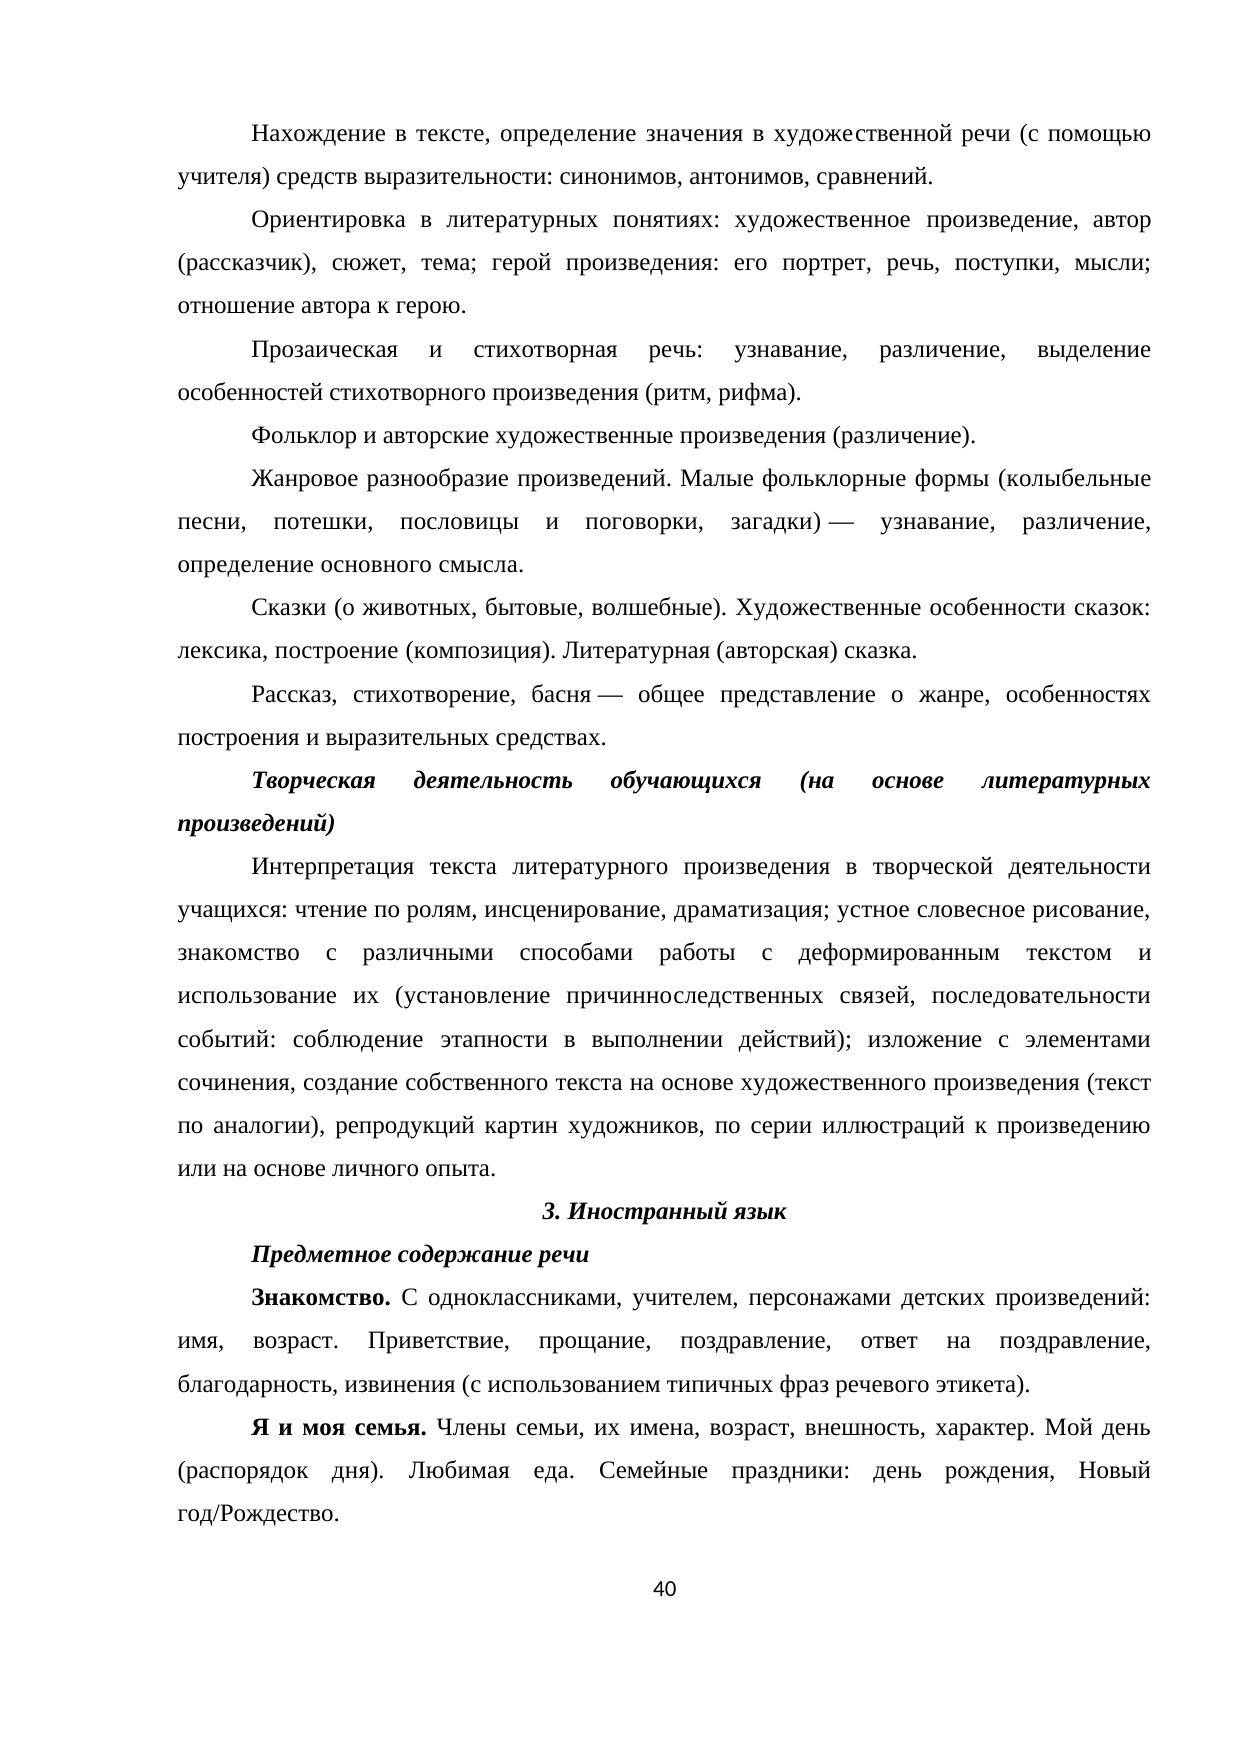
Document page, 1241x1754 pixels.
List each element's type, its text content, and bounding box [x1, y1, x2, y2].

text Предметное содержание речи [177, 1239, 1152, 1268]
text Знакомство. С одноклассниками, учителем, персонажами детских произведений: имя, возраст. Приветствие, прощание, поздравление, ответ на поздравление, благодарность, извинения (с использованием типичных фраз речевого этикета). [177, 1282, 1152, 1397]
text Фольклор и авторские художественные произведения (различение). [177, 420, 1152, 449]
text Жанровое разнообразие произведений. Малые фольклорные формы (колыбельные песни, потешки, пословицы и поговорки, загадки) — узнавание, различение, определение основного смысла. [177, 463, 1152, 578]
text Нахождение в тексте, определение значения в художественной речи (с помощью учителя) средств выразительности: синонимов, антонимов, сравнений. [177, 118, 1152, 190]
text Творческая деятельность обучающихся (на основе литературных произведений) [177, 765, 1152, 837]
text Прозаическая и стихотворная речь: узнавание, различение, выделение особенностей стихотворного произведения (ритм, рифма). [177, 334, 1152, 406]
text Я и моя семья. Члены семьи, их имена, возраст, внешность, характер. Мой день (распорядок дня). Любимая еда. Семейные праздники: день рождения, Новый год/Рождество. [177, 1412, 1152, 1527]
text Интерпретация текста литературного произведения в творческой деятельности учащихся: чтение по ролям, инсценирование, драматизация; устное словесное рисование, знакомство с различными способами работы с деформированным текстом и использование их (установление причинно­следственных связей, последовательности событий: соблюдение этапности в выполнении действий); изложение с элементами сочинения, создание собственного текста на основе художественного произведения (текст по аналогии), репродукций картин художников, по серии иллюстраций к произведению или на основе личного опыта. [177, 851, 1152, 1182]
text Ориентировка в литературных понятиях: художественное произведение, автор (рассказчик), сюжет, тема; герой произведения: его портрет, речь, поступки, мысли; отношение автора к герою. [177, 204, 1152, 319]
text Рассказ, стихотворение, басня — общее представление о жанре, особенностях построения и выразительных средствах. [177, 679, 1152, 751]
text 3. Иностранный язык [177, 1196, 1152, 1225]
text Сказки (о животных, бытовые, волшебные). Художественные особенности сказок: лексика, построение (композиция). Литературная (авторская) сказка. [177, 592, 1152, 664]
